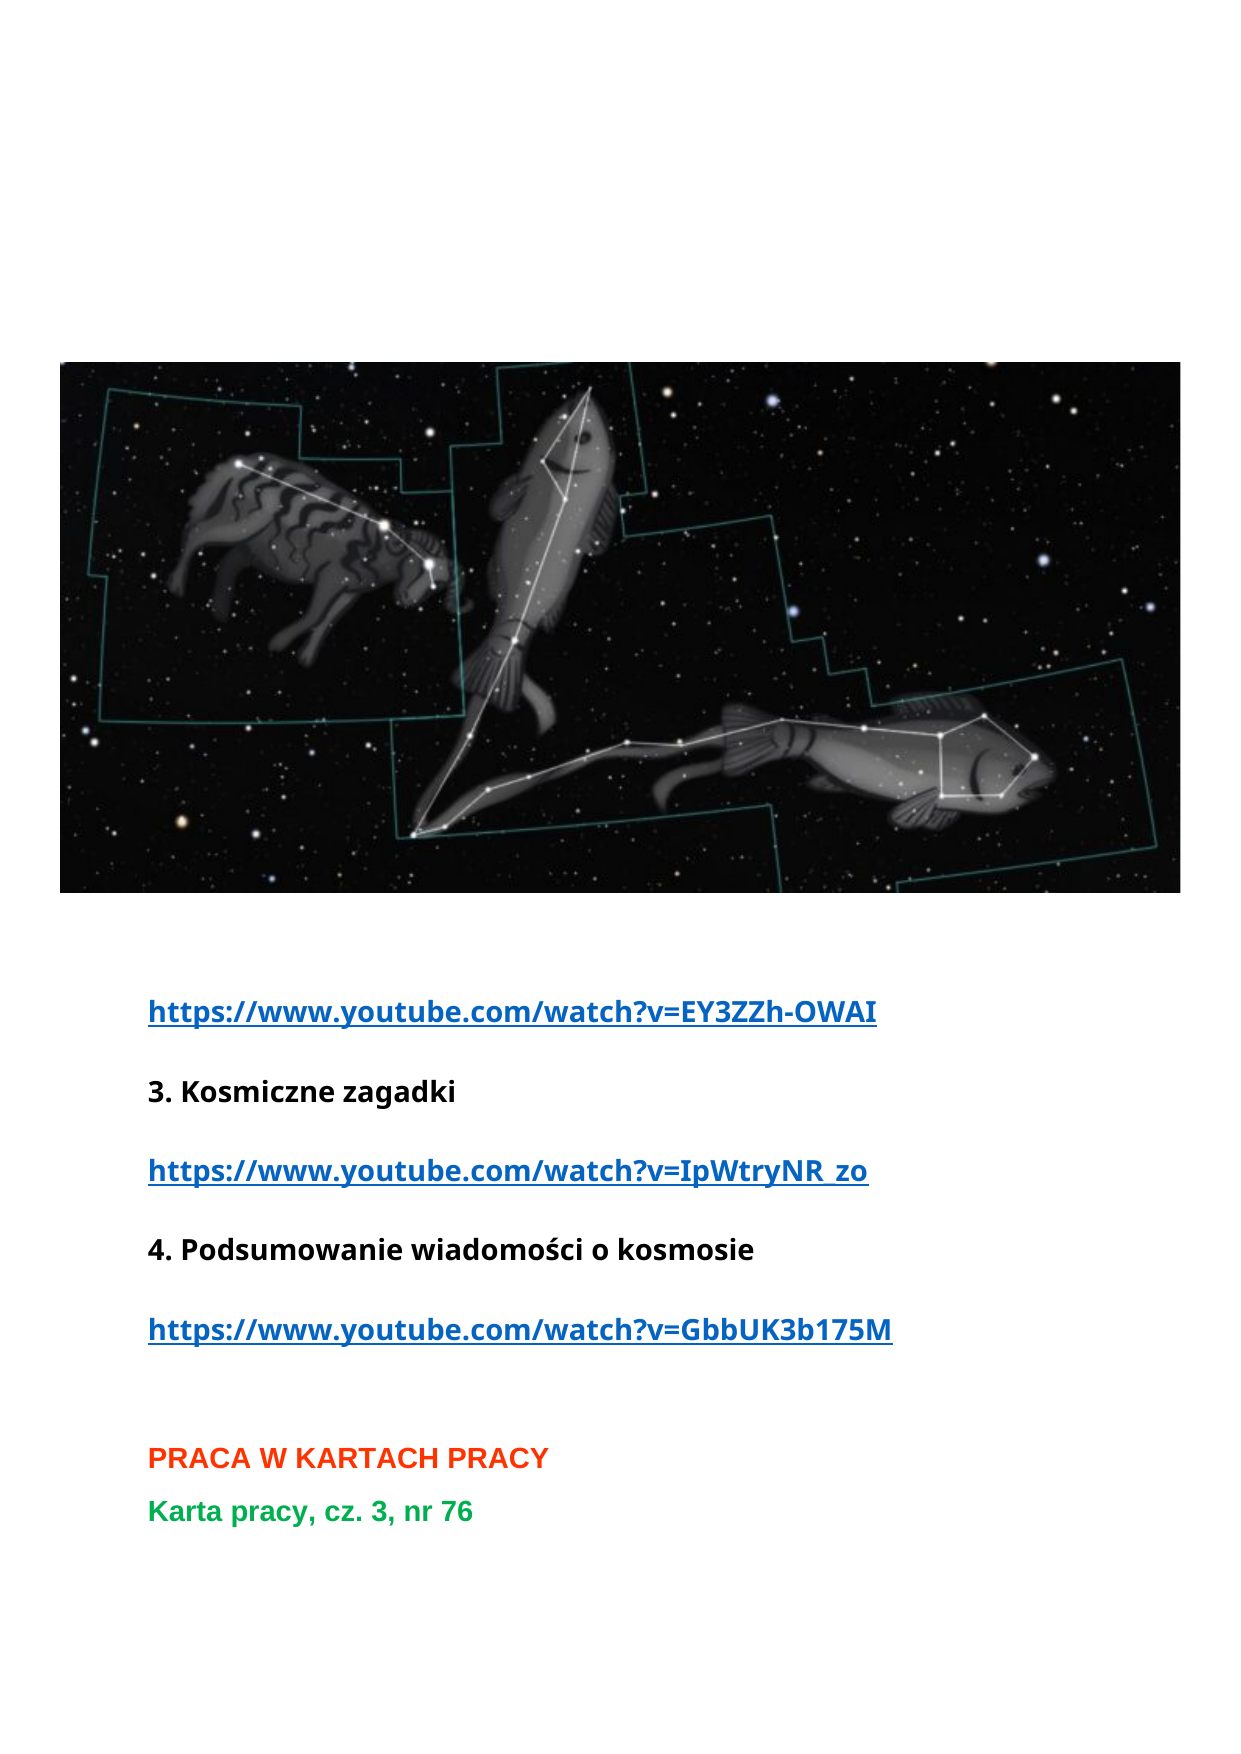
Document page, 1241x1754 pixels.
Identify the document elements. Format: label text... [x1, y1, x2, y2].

text Karta pracy, cz. 3, nr 76 [148, 1494, 1093, 1527]
picture [60, 362, 1181, 893]
text https://www.youtube.com/watch?v=GbbUK3b175M [148, 1309, 1093, 1349]
text PRACA W KARTACH PRACY [148, 1441, 1093, 1475]
text 4. Podsumowanie wiadomości o kosmosie [148, 1229, 1093, 1269]
text https://www.youtube.com/watch?v=EY3ZZh-OWAI [148, 991, 1093, 1031]
text https://www.youtube.com/watch?v=IpWtryNR_zo [148, 1150, 1093, 1190]
text 3. Kosmiczne zagadki [148, 1071, 1093, 1111]
